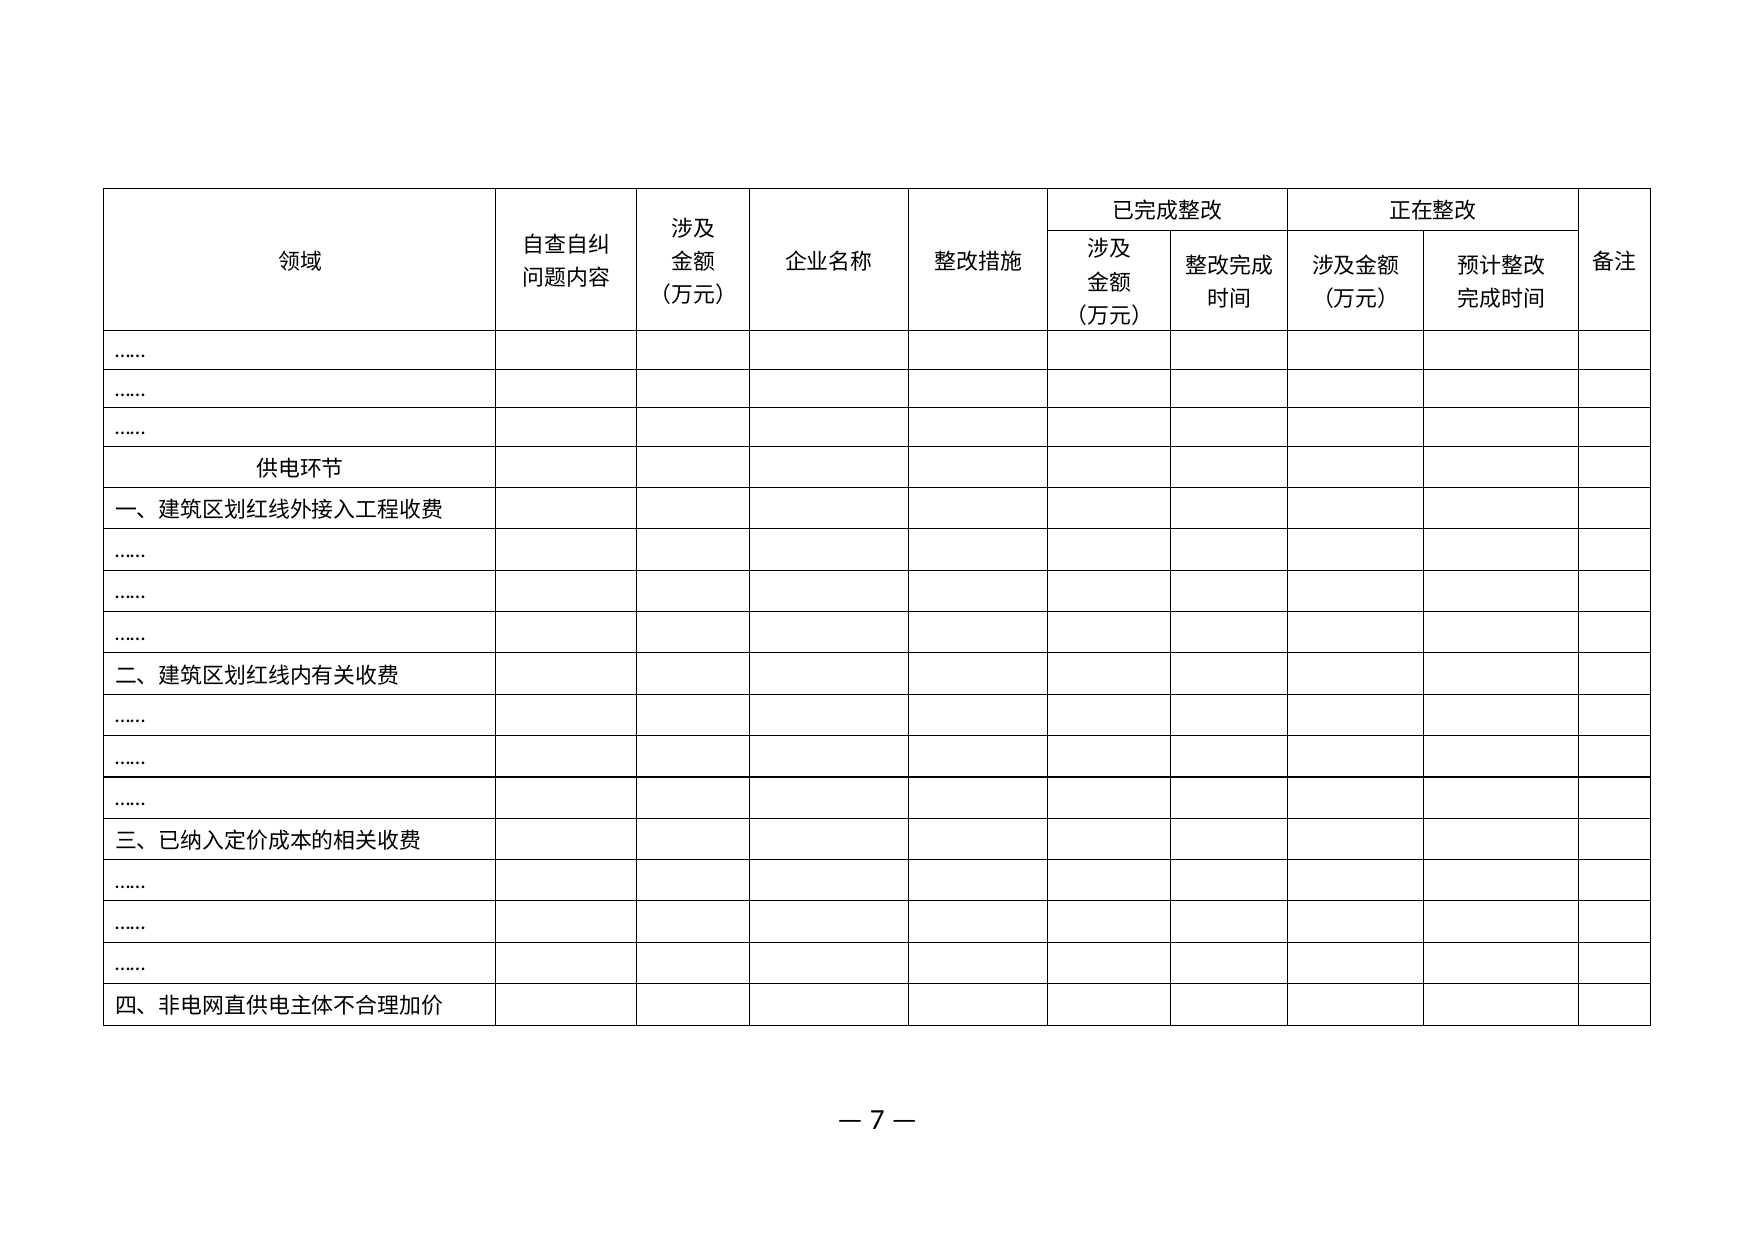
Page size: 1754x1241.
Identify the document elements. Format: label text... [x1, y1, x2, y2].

table_header 领域 [104, 189, 495, 330]
table_cell [496, 901, 636, 942]
table_cell [750, 736, 908, 776]
table_cell [1288, 860, 1423, 900]
table_cell 涉及金额 （万元） [1288, 231, 1423, 330]
table_cell [637, 488, 749, 528]
table_cell …… [104, 943, 495, 983]
table_cell [1579, 736, 1650, 776]
table_cell [909, 612, 1047, 652]
table_cell [637, 943, 749, 983]
table_cell [1171, 778, 1287, 818]
table_cell [1048, 529, 1170, 569]
table_cell [1048, 860, 1170, 900]
table_cell [909, 736, 1047, 776]
table_cell [909, 488, 1047, 528]
table_cell [1424, 488, 1578, 528]
table_cell [1288, 408, 1423, 446]
table_cell [496, 529, 636, 569]
table_cell [496, 370, 636, 407]
table_cell [1288, 778, 1423, 818]
table_cell [1048, 984, 1170, 1024]
table_cell [909, 370, 1047, 407]
table_cell [637, 819, 749, 859]
table_cell [909, 447, 1047, 487]
table_cell [750, 943, 908, 983]
table_cell …… [104, 370, 495, 407]
table_header 企业名称 [750, 189, 908, 330]
table_cell [1579, 860, 1650, 900]
table_cell [496, 612, 636, 652]
table_cell …… [104, 408, 495, 446]
table_cell [1048, 571, 1170, 611]
table_cell [496, 943, 636, 983]
table_header 自查自纠 问题内容 [496, 189, 636, 330]
table_cell [909, 695, 1047, 735]
table_cell [1579, 447, 1650, 487]
table_cell [1171, 571, 1287, 611]
table_cell 二、建筑区划红线内有关收费 [104, 653, 495, 694]
table_cell [496, 736, 636, 776]
table_cell [1171, 653, 1287, 694]
table_cell [1171, 984, 1287, 1024]
table_cell [1288, 612, 1423, 652]
table_cell [909, 901, 1047, 942]
table_cell [750, 695, 908, 735]
table_cell …… [104, 695, 495, 735]
table_cell [1579, 695, 1650, 735]
table_cell [637, 571, 749, 611]
table_cell [1048, 943, 1170, 983]
table_cell 一、建筑区划红线外接入工程收费 [104, 488, 495, 528]
table_cell [1171, 695, 1287, 735]
table_cell [750, 653, 908, 694]
table_cell [1288, 819, 1423, 859]
table_cell [1424, 901, 1578, 942]
table_cell [496, 447, 636, 487]
table_cell …… [104, 612, 495, 652]
table_cell [909, 778, 1047, 818]
table_cell [1048, 408, 1170, 446]
table_header 整改措施 [909, 189, 1047, 330]
table_cell [750, 529, 908, 569]
table_cell [1171, 819, 1287, 859]
table_cell [637, 447, 749, 487]
table_header 备注 [1579, 189, 1650, 330]
table_cell [750, 860, 908, 900]
table_cell [1424, 612, 1578, 652]
table_cell [1579, 529, 1650, 569]
table_cell [1288, 901, 1423, 942]
table_cell [750, 612, 908, 652]
table_cell [909, 943, 1047, 983]
table_cell [1424, 819, 1578, 859]
table_cell [637, 370, 749, 407]
table_cell [637, 653, 749, 694]
table_cell [496, 860, 636, 900]
table_cell [1579, 943, 1650, 983]
table_cell [750, 984, 908, 1024]
table_cell [750, 370, 908, 407]
table_cell [1048, 612, 1170, 652]
table_cell [909, 819, 1047, 859]
table_cell [1171, 408, 1287, 446]
table_cell …… [104, 778, 495, 818]
table_cell [909, 408, 1047, 446]
table_cell [637, 778, 749, 818]
table_cell [1048, 488, 1170, 528]
table_cell [1171, 943, 1287, 983]
table_cell [1579, 778, 1650, 818]
table_cell [1579, 488, 1650, 528]
table_cell [1288, 447, 1423, 487]
table_cell [1579, 331, 1650, 369]
table_cell [1424, 653, 1578, 694]
table_cell [637, 984, 749, 1024]
table_cell [1579, 653, 1650, 694]
table_header 已完成整改 [1048, 189, 1287, 229]
table_cell [1288, 984, 1423, 1024]
table_cell [1424, 943, 1578, 983]
table_cell [496, 819, 636, 859]
table_cell [496, 488, 636, 528]
table_cell [1424, 571, 1578, 611]
table_cell [1288, 529, 1423, 569]
table_cell [1048, 331, 1170, 369]
table_cell [637, 695, 749, 735]
table_cell [1048, 653, 1170, 694]
table_cell …… [104, 901, 495, 942]
table_cell [1579, 819, 1650, 859]
table_cell [1171, 331, 1287, 369]
table_cell [637, 408, 749, 446]
table_cell [909, 653, 1047, 694]
table_cell [1048, 695, 1170, 735]
table_cell [1424, 331, 1578, 369]
table_cell [496, 778, 636, 818]
table_cell [1048, 901, 1170, 942]
table_cell [1171, 529, 1287, 569]
table_cell [496, 571, 636, 611]
table_cell [750, 571, 908, 611]
table_cell …… [104, 736, 495, 776]
table_cell …… [104, 571, 495, 611]
table_cell [496, 408, 636, 446]
table_header 涉及 金额 （万元） [637, 189, 749, 330]
table_cell [1579, 984, 1650, 1024]
table_cell [1579, 408, 1650, 446]
table_cell [750, 408, 908, 446]
table_cell [1171, 612, 1287, 652]
table_cell [1424, 408, 1578, 446]
table_cell [750, 819, 908, 859]
table_cell 四、非电网直供电主体不合理加价 [104, 984, 495, 1024]
table_cell [750, 488, 908, 528]
table_cell [496, 653, 636, 694]
table_cell [1579, 370, 1650, 407]
table_cell [1048, 736, 1170, 776]
table_cell [1048, 819, 1170, 859]
table_cell [1288, 943, 1423, 983]
table_cell [1048, 447, 1170, 487]
table_cell [1048, 370, 1170, 407]
table_cell [909, 529, 1047, 569]
table_cell [1424, 695, 1578, 735]
table_cell 供电环节 [104, 447, 495, 487]
table_cell [637, 331, 749, 369]
table_cell …… [104, 860, 495, 900]
table_cell [1424, 370, 1578, 407]
table_cell …… [104, 331, 495, 369]
table_cell 三、已纳入定价成本的相关收费 [104, 819, 495, 859]
table_cell [1288, 653, 1423, 694]
table_cell [1288, 488, 1423, 528]
table_cell [909, 571, 1047, 611]
table_cell 整改完成 时间 [1171, 231, 1287, 330]
table_cell [1424, 736, 1578, 776]
table_cell [750, 778, 908, 818]
table_cell [496, 331, 636, 369]
table_cell [1288, 736, 1423, 776]
table_cell [909, 860, 1047, 900]
table_cell [750, 331, 908, 369]
table_cell [1171, 860, 1287, 900]
table_cell [1171, 736, 1287, 776]
table_cell 涉及 金额 （万元） [1048, 231, 1170, 330]
table_cell [1579, 612, 1650, 652]
table_cell [637, 901, 749, 942]
table_cell [1171, 901, 1287, 942]
table_cell [637, 736, 749, 776]
table_cell [1288, 695, 1423, 735]
table_cell [1424, 984, 1578, 1024]
table_cell [1579, 571, 1650, 611]
table_cell [1171, 488, 1287, 528]
table_cell [750, 901, 908, 942]
table_cell [637, 529, 749, 569]
table_header 正在整改 [1288, 189, 1578, 229]
table_cell …… [104, 529, 495, 569]
table_cell [1288, 571, 1423, 611]
table_cell [1424, 447, 1578, 487]
table_cell [1288, 370, 1423, 407]
table_cell [1424, 529, 1578, 569]
table_cell [1048, 778, 1170, 818]
table_cell [637, 860, 749, 900]
table_cell [909, 331, 1047, 369]
table_cell [637, 612, 749, 652]
table_cell [1171, 447, 1287, 487]
table_cell [909, 984, 1047, 1024]
table_cell [1424, 860, 1578, 900]
table_cell [496, 984, 636, 1024]
table_cell [1579, 901, 1650, 942]
table_cell [1288, 331, 1423, 369]
table_cell [1171, 370, 1287, 407]
table_cell [750, 447, 908, 487]
table_cell [1424, 778, 1578, 818]
table_cell 预计整改 完成时间 [1424, 231, 1578, 330]
table_cell [496, 695, 636, 735]
